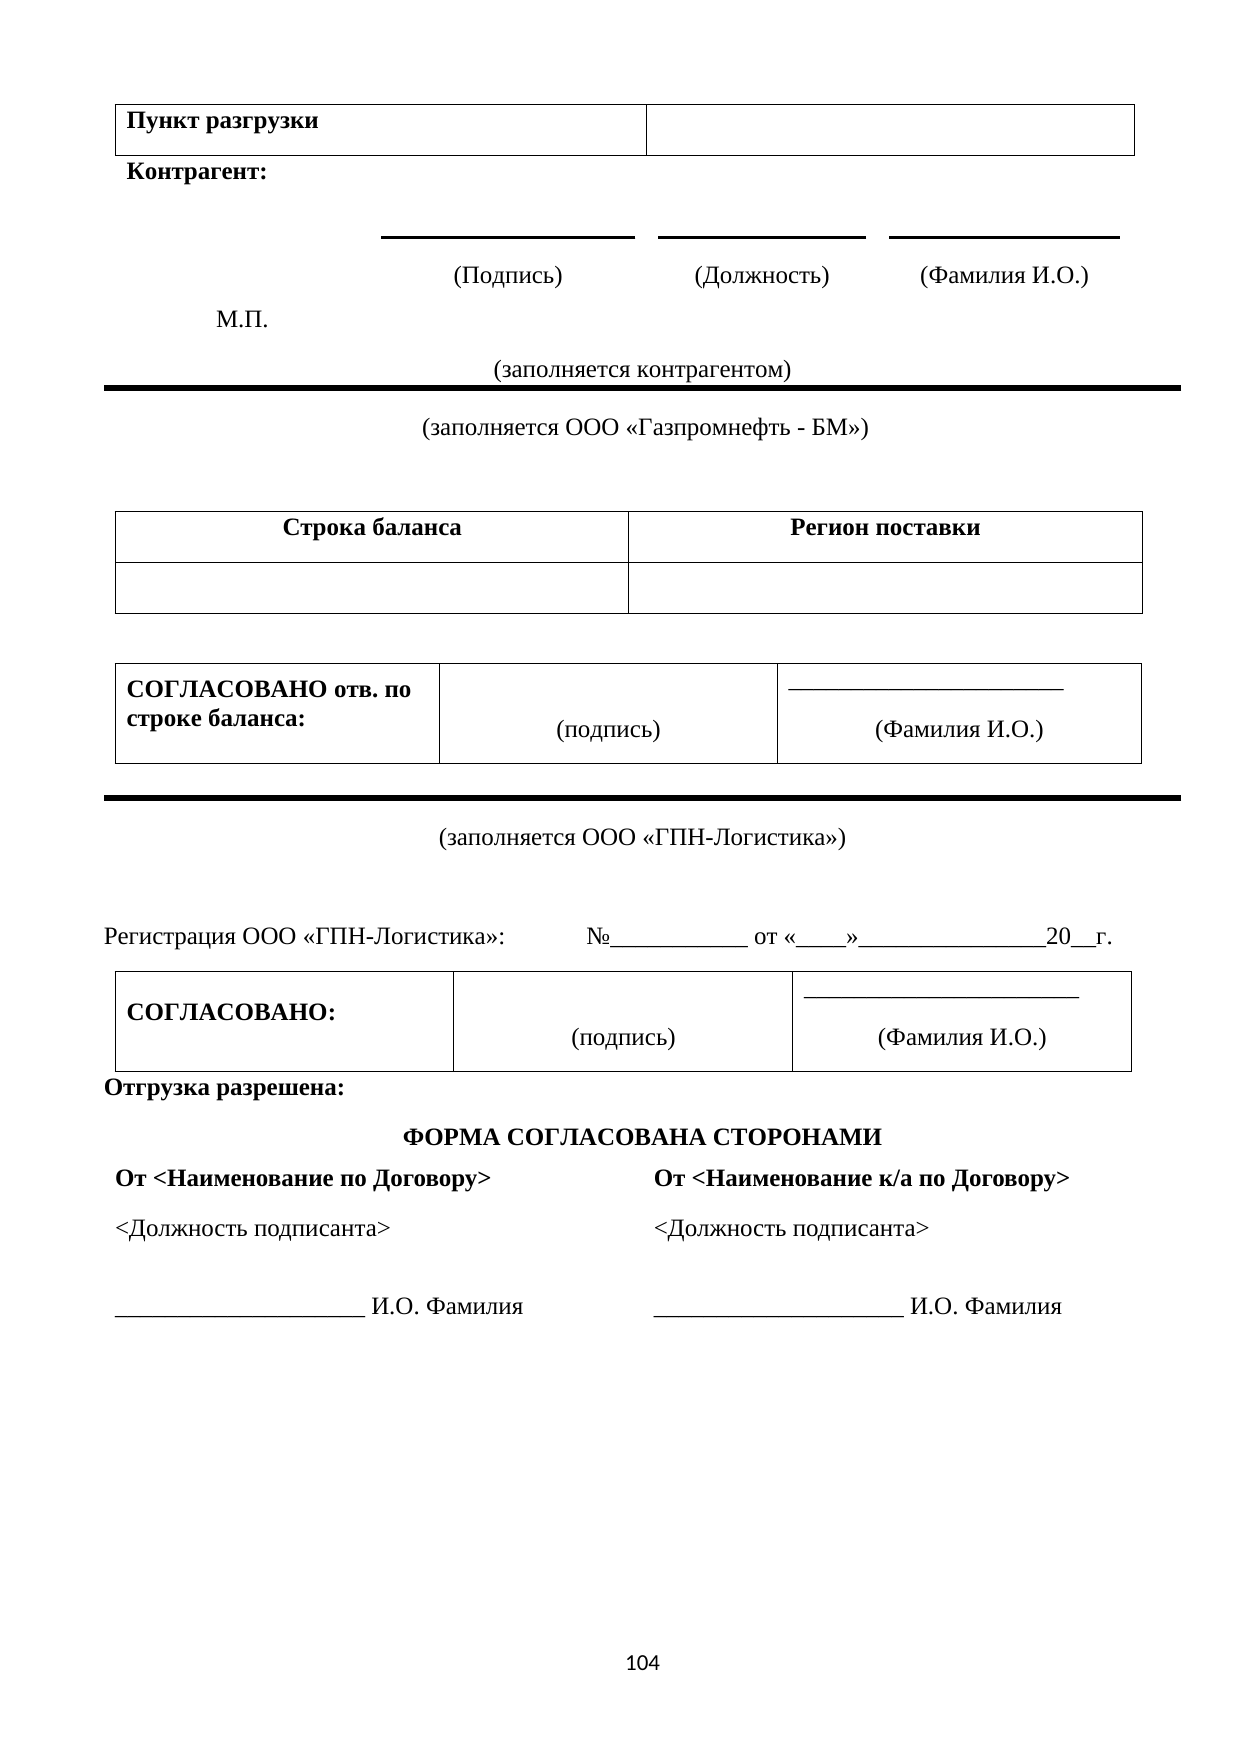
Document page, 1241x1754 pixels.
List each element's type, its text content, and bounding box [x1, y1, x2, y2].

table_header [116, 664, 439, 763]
text (заполняется контрагентом) [103, 354, 1181, 391]
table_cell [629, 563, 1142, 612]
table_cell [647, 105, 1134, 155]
text (заполняется ООО «ГПН-Логистика») [103, 822, 1181, 851]
text ФОРМА СОГЛАСОВАНА СТОРОНАМИ [103, 1122, 1181, 1151]
text (заполняется ООО «Газпромнефть - БМ») [103, 412, 1181, 441]
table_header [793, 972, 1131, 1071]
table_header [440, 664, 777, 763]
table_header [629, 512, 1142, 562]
text Отгрузка разрешена: [103, 1072, 1181, 1101]
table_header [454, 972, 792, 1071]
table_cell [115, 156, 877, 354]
text Регистрация ООО «ГПН-Логистика»: №___________ от «____»_______________20__г. [103, 921, 1181, 950]
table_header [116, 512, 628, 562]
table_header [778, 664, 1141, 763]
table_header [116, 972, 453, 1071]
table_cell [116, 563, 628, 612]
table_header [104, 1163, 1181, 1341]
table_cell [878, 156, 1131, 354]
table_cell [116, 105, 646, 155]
